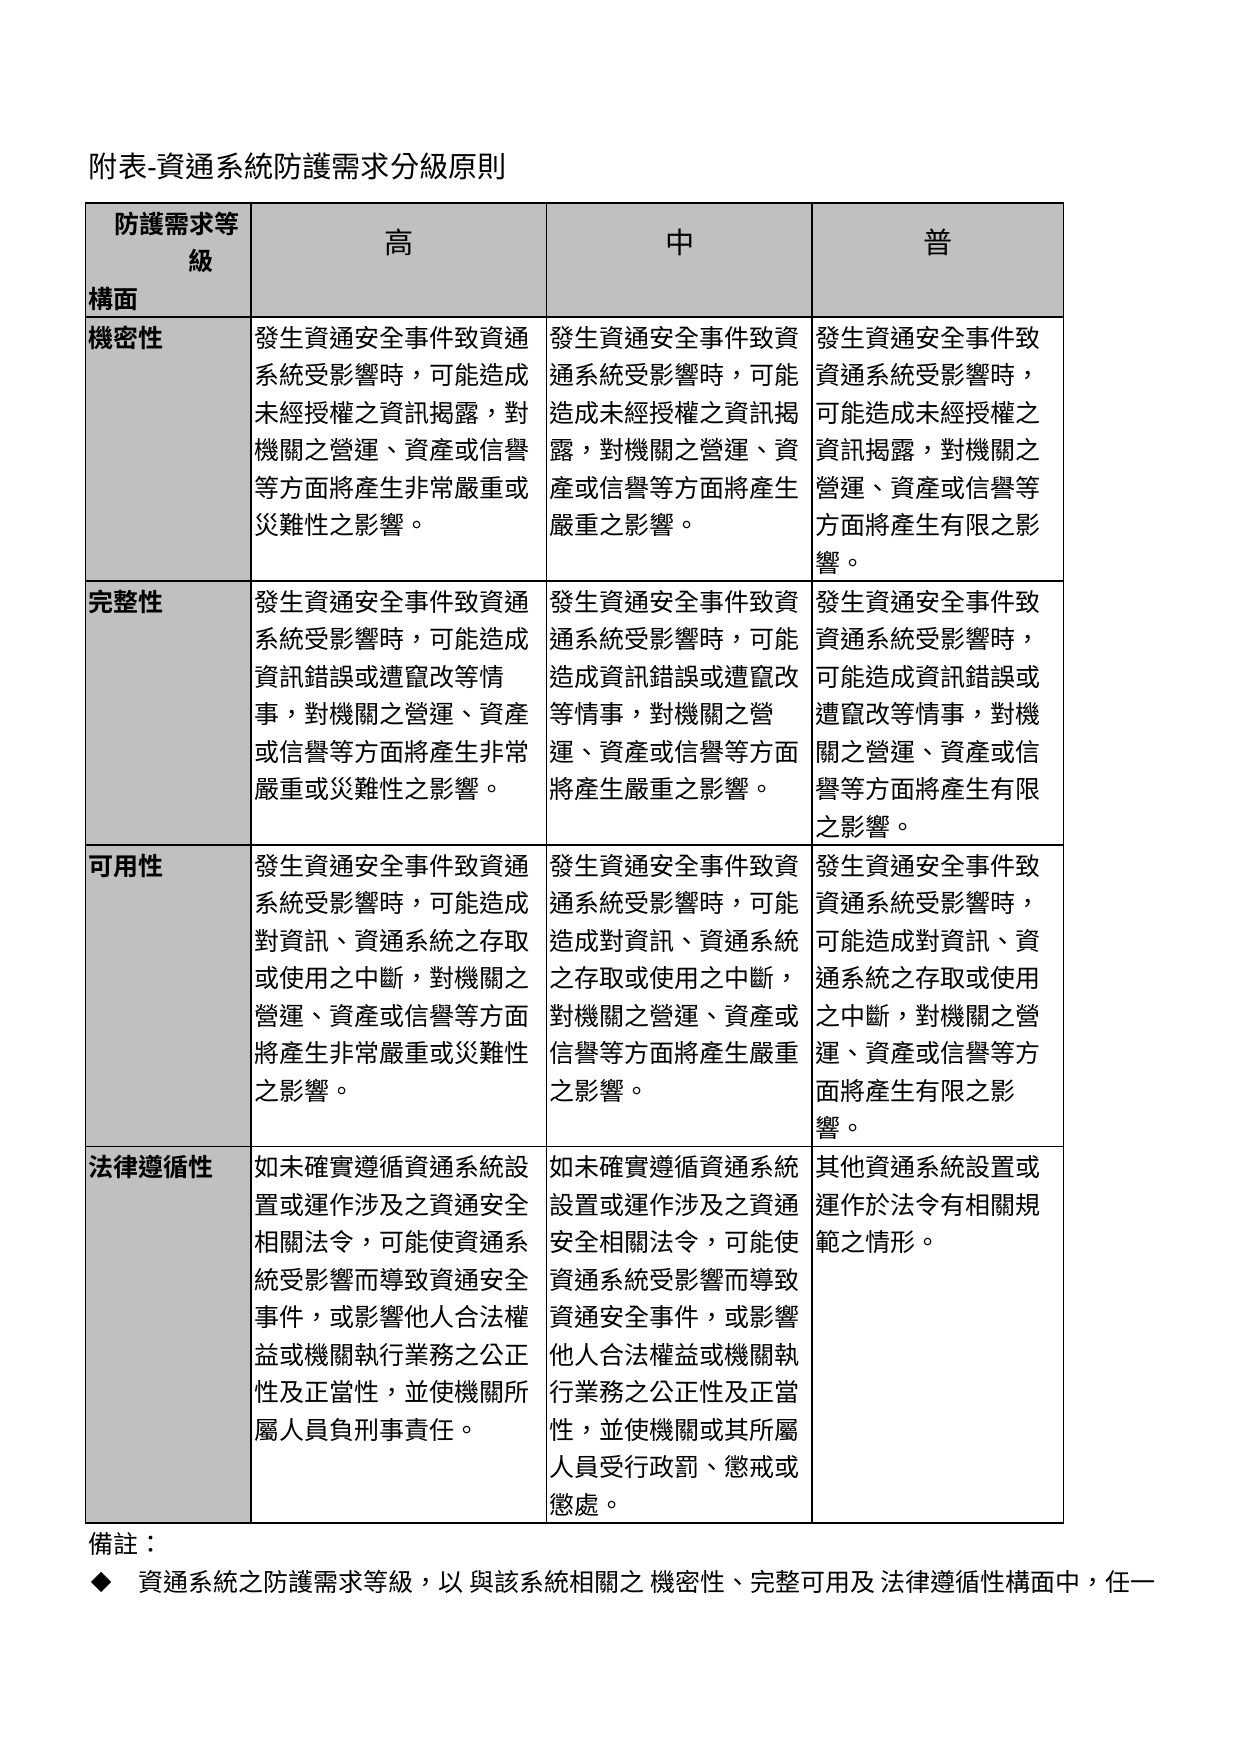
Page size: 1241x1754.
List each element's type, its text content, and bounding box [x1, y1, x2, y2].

table_cell 發生資通安全事件致資通系統受影響時，可能造成資訊錯誤或遭竄改等情事，對機關之營運、資產或信譽等方面將產生嚴重之影響。 [547, 582, 811, 844]
table_cell 發生資通安全事件致資通系統受影響時，可能造成未經授權之資訊揭露，對機關之營運、資產或信譽等方面將產生嚴重之影響。 [547, 318, 811, 580]
table_cell 發生資通安全事件致資通系統受影響時，可能造成對資訊、資通系統之存取或使用之中斷，對機關之營運、資產或信譽等方面將產生嚴重之影響。 [547, 846, 811, 1146]
table_header 普 [813, 204, 1063, 316]
table_header 防護需求等級 構面 [86, 204, 250, 316]
table_cell 法律遵循性 [86, 1147, 250, 1522]
table_header 高 [252, 204, 546, 316]
table_cell 發生資通安全事件致資通系統受影響時，可能造成未經授權之資訊揭露，對機關之營運、資產或信譽等方面將產生非常嚴重或災難性之影響。 [252, 318, 546, 580]
table_cell 發生資通安全事件致資通系統受影響時，可能造成未經授權之資訊揭露，對機關之營運、資產或信譽等方面將產生有限之影響。 [813, 318, 1063, 580]
table_cell 發生資通安全事件致資通系統受影響時，可能造成資訊錯誤或遭竄改等情事，對機關之營運、資產或信譽等方面將產生非常嚴重或災難性之影響。 [252, 582, 546, 844]
table_cell 可用性 [86, 846, 250, 1146]
table_cell 其他資通系統設置或運作於法令有相關規範之情形。 [813, 1147, 1063, 1522]
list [89, 1561, 1171, 1599]
table_cell 發生資通安全事件致資通系統受影響時，可能造成資訊錯誤或遭竄改等情事，對機關之營運、資產或信譽等方面將產生有限之影響。 [813, 582, 1063, 844]
table_cell 機密性 [86, 318, 250, 580]
table_header 中 [547, 204, 811, 316]
table_cell 如未確實遵循資通系統設置或運作涉及之資通安全相關法令，可能使資通系統受影響而導致資通安全事件，或影響他人合法權益或機關執行業務之公正性及正當性，並使機關所屬人員負刑事責任。 [252, 1147, 546, 1522]
text 附表-資通系統防護需求分級原則 [89, 127, 1171, 202]
table_cell 發生資通安全事件致資通系統受影響時，可能造成對資訊、資通系統之存取或使用之中斷，對機關之營運、資產或信譽等方面將產生非常嚴重或災難性之影響。 [252, 846, 546, 1146]
table_cell 如未確實遵循資通系統設置或運作涉及之資通安全相關法令，可能使資通系統受影響而導致資通安全事件，或影響他人合法權益或機關執行業務之公正性及正當性，並使機關或其所屬人員受行政罰、懲戒或懲處。 [547, 1147, 811, 1522]
table_cell 發生資通安全事件致資通系統受影響時，可能造成對資訊、資通系統之存取或使用之中斷，對機關之營運、資產或信譽等方面將產生有限之影響。 [813, 846, 1063, 1146]
text 備註： [89, 1524, 1171, 1561]
table_cell 完整性 [86, 582, 250, 844]
